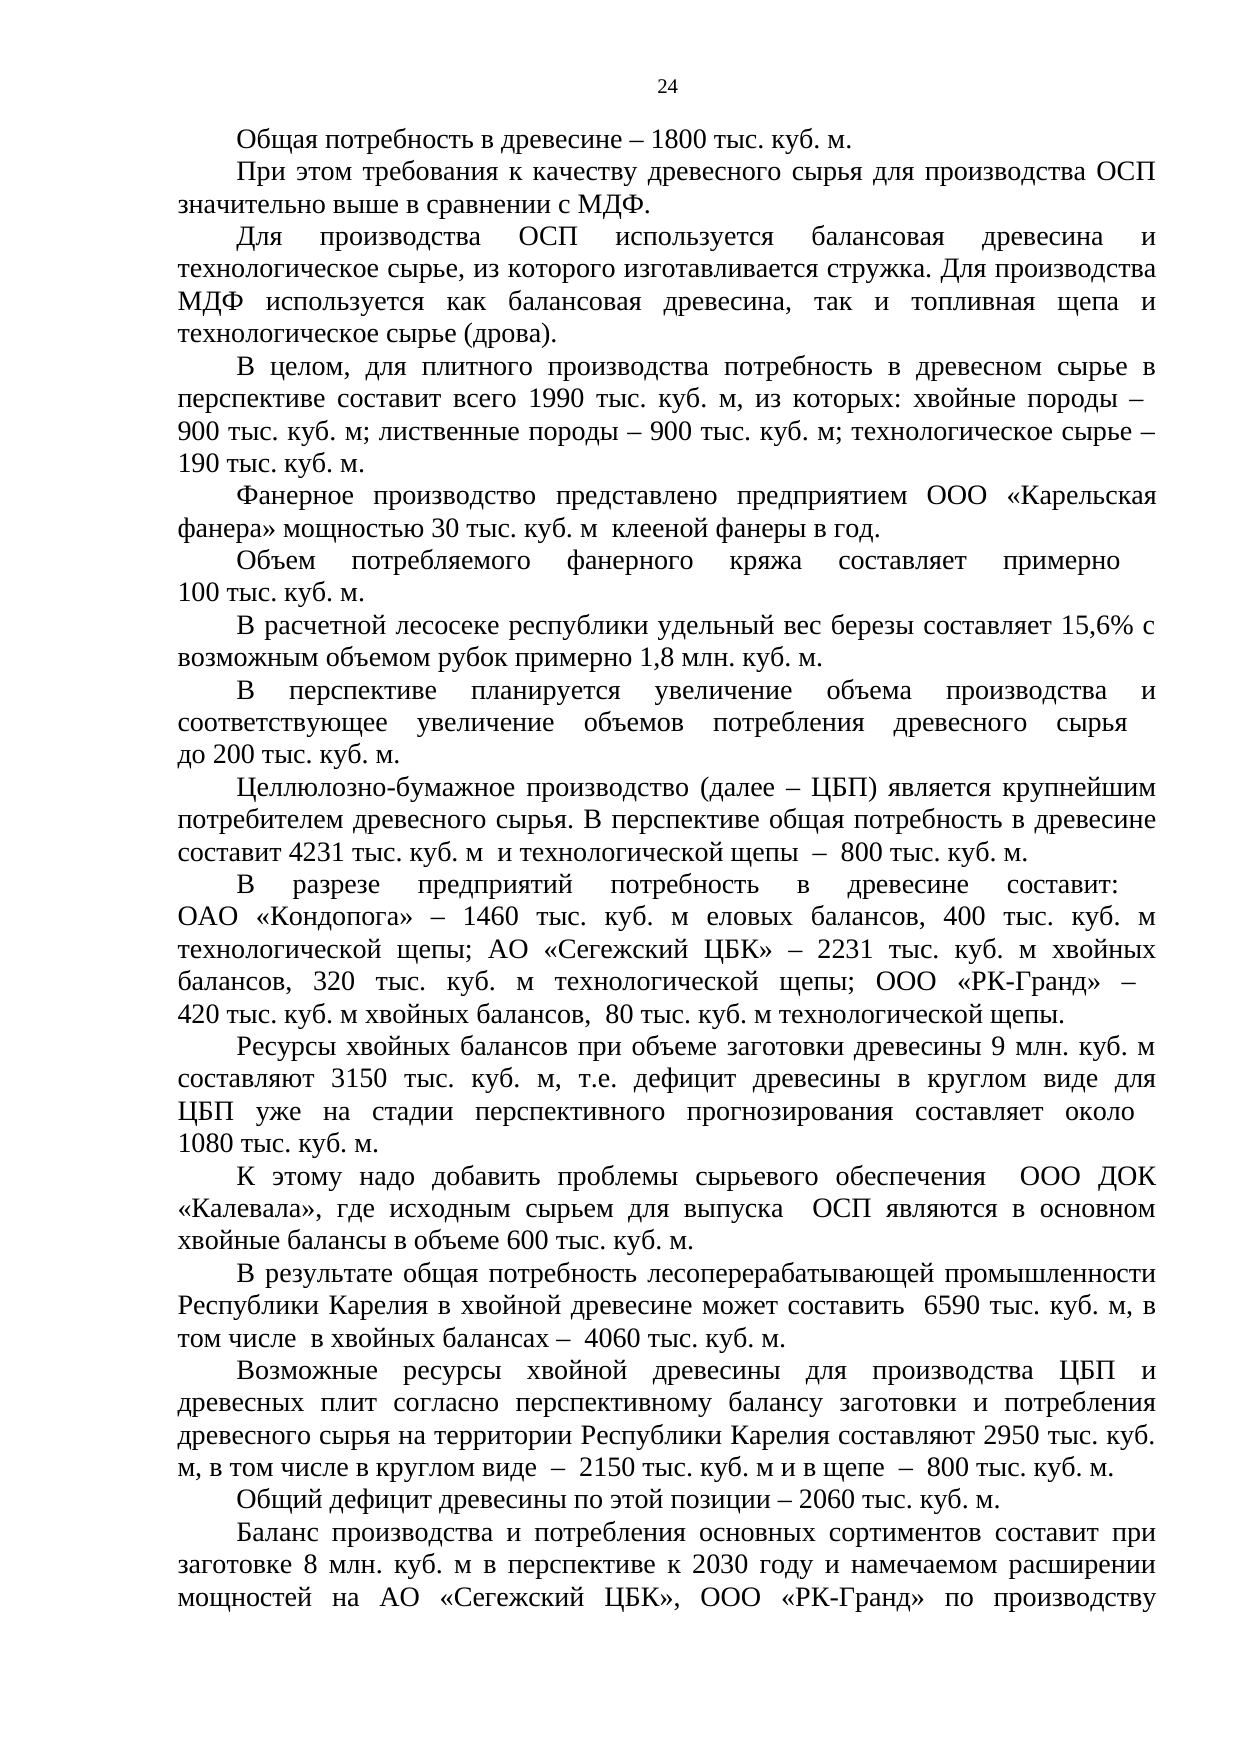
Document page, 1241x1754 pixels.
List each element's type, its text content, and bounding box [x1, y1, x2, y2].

text Для производства ОСП используется балансовая древесина и технологическое сырье, из которого изготавливается стружка. Для производства МДФ используется как балансовая древесина, так и топливная щепа и технологическое сырье (дрова). [177, 219, 1157, 349]
text К этому надо добавить проблемы сырьевого обеспечения ООО ДОК «Калевала», где исходным сырьем для выпуска ОСП являются в основном хвойные балансы в объеме 600 тыс. куб. м. [177, 1159, 1157, 1256]
text Ресурсы хвойных балансов при объеме заготовки древесины 9 млн. куб. м составляют 3150 тыс. куб. м, т.е. дефицит древесины в круглом виде для ЦБП уже на стадии перспективного прогнозирования составляет около 1080 тыс. куб. м. [177, 1029, 1157, 1159]
text Объем потребляемого фанерного кряжа составляет примерно 100 тыс. куб. м. [177, 543, 1157, 608]
text При этом требования к качеству древесного сырья для производства ОСП значительно выше в сравнении с МДФ. [177, 154, 1157, 219]
text Целлюлозно-бумажное производство (далее – ЦБП) является крупнейшим потребителем древесного сырья. В перспективе общая потребность в древесине составит 4231 тыс. куб. м и технологической щепы – 800 тыс. куб. м. [177, 770, 1157, 867]
text В разрезе предприятий потребность в древесине составит: ОАО «Кондопога» – 1460 тыс. куб. м еловых балансов, 400 тыс. куб. м технологической щепы; АО «Сегежский ЦБК» – 2231 тыс. куб. м хвойных балансов, 320 тыс. куб. м технологической щепы; ООО «РК-Гранд» – 420 тыс. куб. м хвойных балансов, 80 тыс. куб. м технологической щепы. [177, 867, 1157, 1029]
text В результате общая потребность лесоперерабатывающей промышленности Республики Карелия в хвойной древесине может составить 6590 тыс. куб. м, в том числе в хвойных балансах – 4060 тыс. куб. м. [177, 1256, 1157, 1353]
text В расчетной лесосеке республики удельный вес березы составляет 15,6% с возможным объемом рубок примерно 1,8 млн. куб. м. [177, 608, 1157, 673]
text В целом, для плитного производства потребность в древесном сырье в перспективе составит всего 1990 тыс. куб. м, из которых: хвойные породы – 900 тыс. куб. м; лиственные породы – 900 тыс. куб. м; технологическое сырье – 190 тыс. куб. м. [177, 349, 1157, 478]
text Возможные ресурсы хвойной древесины для производства ЦБП и древесных плит согласно перспективному балансу заготовки и потребления древесного сырья на территории Республики Карелия составляют 2950 тыс. куб. м, в том числе в круглом виде – 2150 тыс. куб. м и в щепе – 800 тыс. куб. м. [177, 1353, 1157, 1483]
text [177, 1515, 1157, 1612]
text В перспективе планируется увеличение объема производства и соответствующее увеличение объемов потребления древесного сырья до 200 тыс. куб. м. [177, 673, 1157, 770]
text Общий дефицит древесины по этой позиции – 2060 тыс. куб. м. [177, 1483, 1157, 1515]
text Общая потребность в древесине – 1800 тыс. куб. м. [177, 122, 1157, 154]
text Фанерное производство представлено предприятием ООО «Карельская фанера» мощностью 30 тыс. куб. м клееной фанеры в год. [177, 478, 1157, 543]
